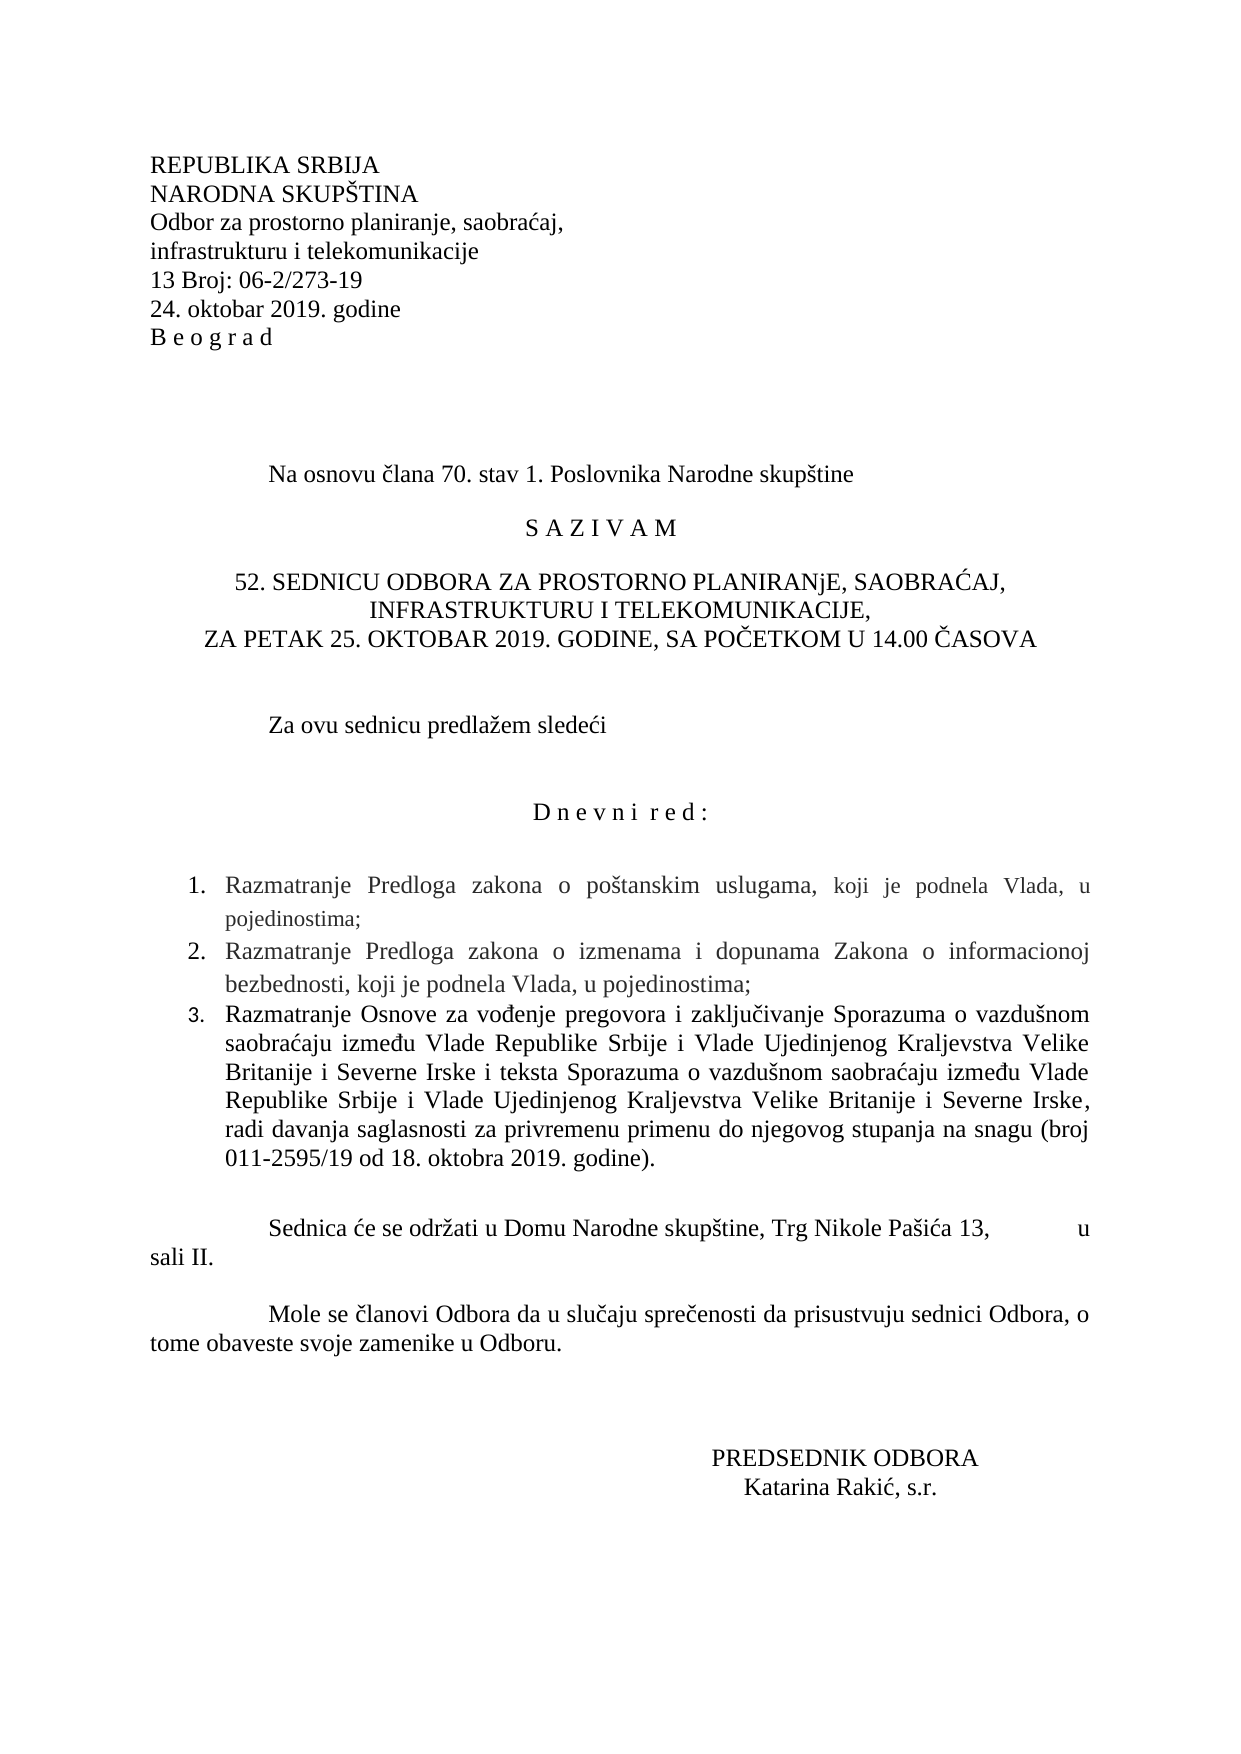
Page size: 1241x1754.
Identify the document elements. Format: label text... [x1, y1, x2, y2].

list Razmatranje Osnove za vođenje pregovora i zaključivanje Sporazuma o vazdušnom saobraćaju između Vlade Republike Srbije i Vlade Ujedinjenog Kraljevstva Velike Britanije i Severne Irske i teksta Sporazuma o vazdušnom saobraćaju između Vlade Republike Srbije i Vlade Ujedinjenog Kraljevstva Velike Britanije i Severne Irske, radi davanja saglasnosti za privremenu primenu do njegovog stupanja na snagu (broj 011-2595/19 od 18. oktobra 2019. godine). [187, 999, 1090, 1172]
list Razmatranje Predloga zakona o izmenama i dopunama Zakona o informacionoj bezbednosti, koji je podnela Vlada, u pojedinostima; [187, 933, 1090, 999]
text PREDSEDNIK ODBORA [600, 1443, 1090, 1472]
text 13 Broj: 06-2/273-19 [150, 265, 1090, 294]
text 52. SEDNICU ODBORA ZA PROSTORNO PLANIRANjE, SAOBRAĆAJ, INFRASTRUKTURU I TELEKOMUNIKACIJE, [150, 567, 1090, 624]
text Mole se članovi Odbora da u slučaju sprečenosti da prisustvuju sednici Odbora, o tome obaveste svoje zamenike u Odboru. [150, 1299, 1090, 1357]
list Razmatranje Predloga zakona o poštanskim uslugama, koji je podnela Vlada, u pojedinostima; [187, 867, 1090, 933]
text NARODNA SKUPŠTINA [150, 179, 1090, 207]
text D n e v n i r e d : [150, 797, 1090, 825]
text 24. oktobar 2019. godine [150, 294, 1090, 322]
text Za ovu sednicu predlažem sledeći [150, 710, 1090, 739]
text Sednica će se održati u Domu Narodne skupštine, Trg Nikole Pašića 13, u sali II. [150, 1213, 1090, 1270]
text Odbor za prostorno planiranje, saobraćaj, [150, 207, 1090, 236]
text REPUBLIKA SRBIJA [150, 150, 1090, 179]
text infrastrukturu i telekomunikacije [150, 236, 1090, 265]
text S A Z I V A M [450, 513, 1090, 542]
text B e o g r a d [150, 322, 1090, 351]
text ZA PETAK 25. OKTOBAR 2019. GODINE, SA POČETKOM U 14.00 ČASOVA [150, 624, 1090, 653]
text Katarina Rakić, s.r. [600, 1472, 1090, 1500]
text Na osnovu člana 70. stav 1. Poslovnika Narodne skupštine [150, 459, 1090, 488]
